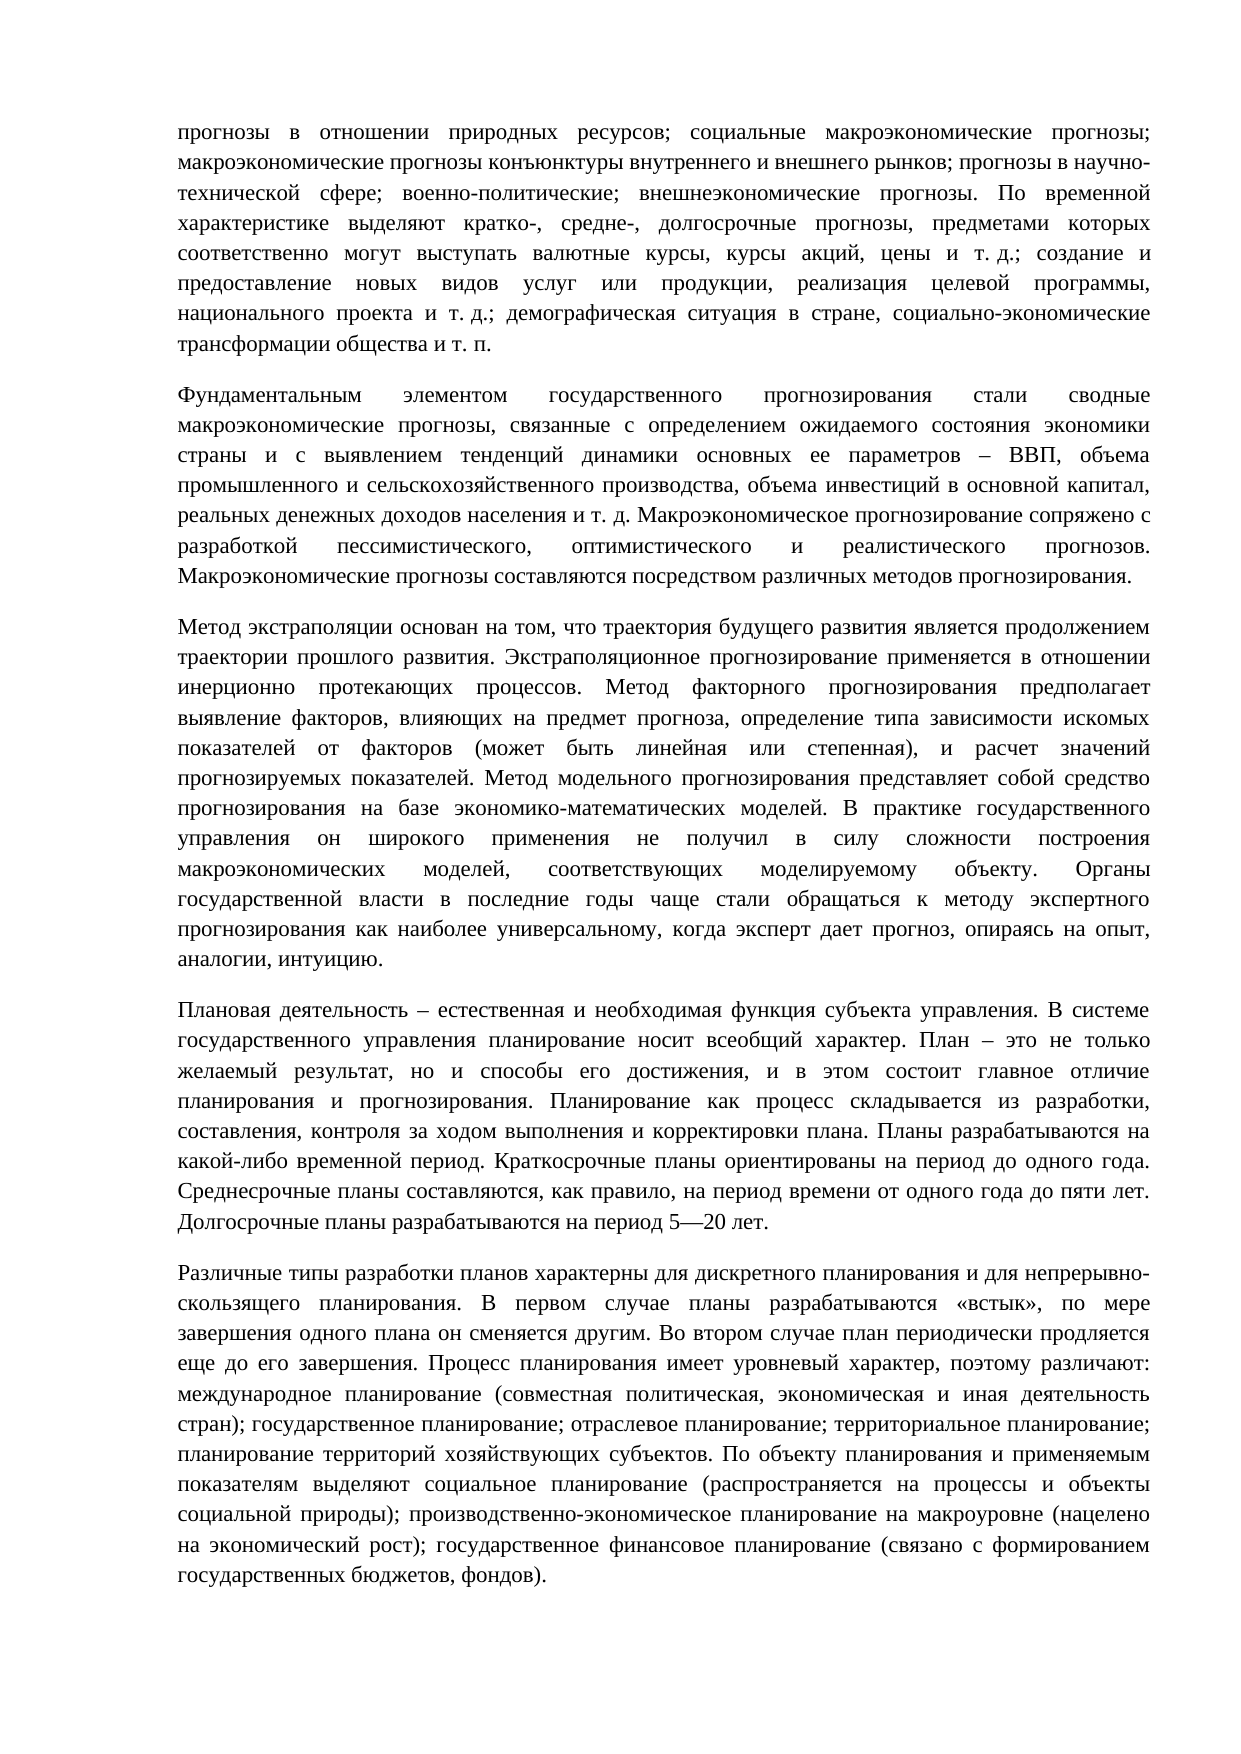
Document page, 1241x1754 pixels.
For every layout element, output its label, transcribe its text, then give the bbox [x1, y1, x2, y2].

text Плановая деятельность – естественная и необходимая функция субъекта управления. В системе государственного управления планирование носит всеобщий характер. План – это не только желаемый результат, но и способы его достижения, и в этом состоит главное отличие планирования и прогнозирования. Планирование как процесс складывается из разработки, составления, контроля за ходом выполнения и корректировки плана. Планы разрабатываются на какой-либо временной период. Краткосрочные планы ориентированы на период до одного года. Среднесрочные планы составляются, как правило, на период времени от одного года до пяти лет. Долгосрочные планы разрабатываются на период 5—20 лет. [177, 996, 1152, 1234]
text Фундаментальным элементом государственного прогнозирования стали сводные макроэкономические прогнозы, связанные с определением ожидаемого состояния экономики страны и с выявлением тенденций динамики основных ее параметров – ВВП, объема промышленного и сельскохозяйственного производства, объема инвестиций в основной капитал, реальных денежных доходов населения и т. д. Макроэкономическое прогнозирование сопряжено с разработкой пессимистического, оптимистического и реалистического прогнозов. Макроэкономические прогнозы составляются посредством различных методов прогнозирования. [177, 381, 1152, 588]
text Метод экстраполяции основан на том, что траектория будущего развития является продолжением траектории прошлого развития. Экстраполяционное прогнозирование применяется в отношении инерционно протекающих процессов. Метод факторного прогнозирования предполагает выявление факторов, влияющих на предмет прогноза, определение типа зависимости искомых показателей от факторов (может быть линейная или степенная), и расчет значений прогнозируемых показателей. Метод модельного прогнозирования представляет собой средство прогнозирования на базе экономико-математических моделей. В практике государственного управления он широкого применения не получил в силу сложности построения макроэкономических моделей, соответствующих моделируемому объекту. Органы государственной власти в последние годы чаще стали обращаться к методу экспертного прогнозирования как наиболее универсальному, когда эксперт дает прогноз, опираясь на опыт, аналогии, интуицию. [177, 613, 1152, 972]
text Различные типы разработки планов характерны для дискретного планирования и для непрерывно-скользящего планирования. В первом случае планы разрабатываются «встык», по мере завершения одного плана он сменяется другим. Во втором случае план периодически продляется еще до его завершения. Процесс планирования имеет уровневый характер, поэтому различают: международное планирование (совместная политическая, экономическая и иная деятельность стран); государственное планирование; отраслевое планирование; территориальное планирование; планирование территорий хозяйствующих субъектов. По объекту планирования и применяемым показателям выделяют социальное планирование (распространяется на процессы и объекты социальной природы); производственно-экономическое планирование на макроуровне (нацелено на экономический рост); государственное финансовое планирование (связано с формированием государственных бюджетов, фондов). [177, 1259, 1152, 1587]
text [177, 118, 1152, 356]
